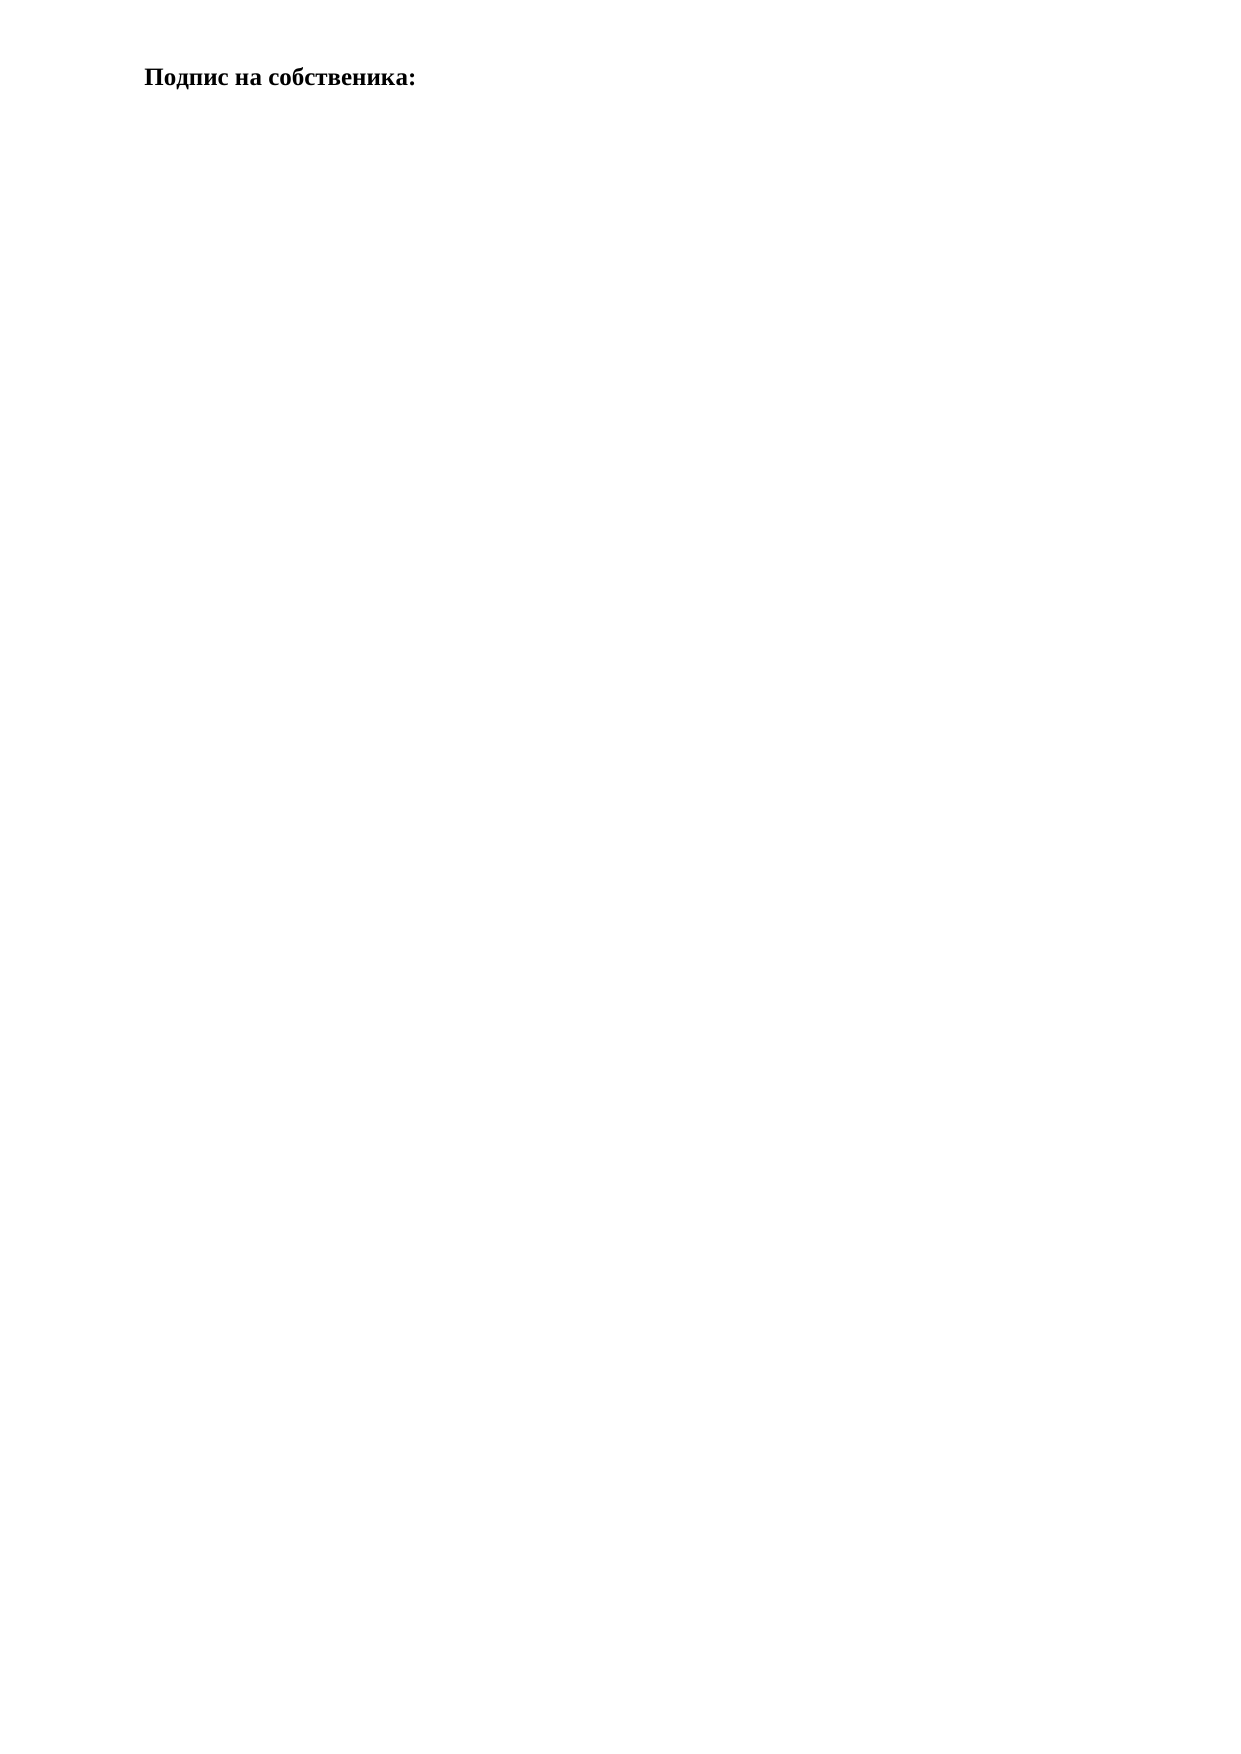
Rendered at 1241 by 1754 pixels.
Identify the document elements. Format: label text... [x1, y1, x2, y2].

text Подпис на собственика: [144, 67, 1110, 90]
